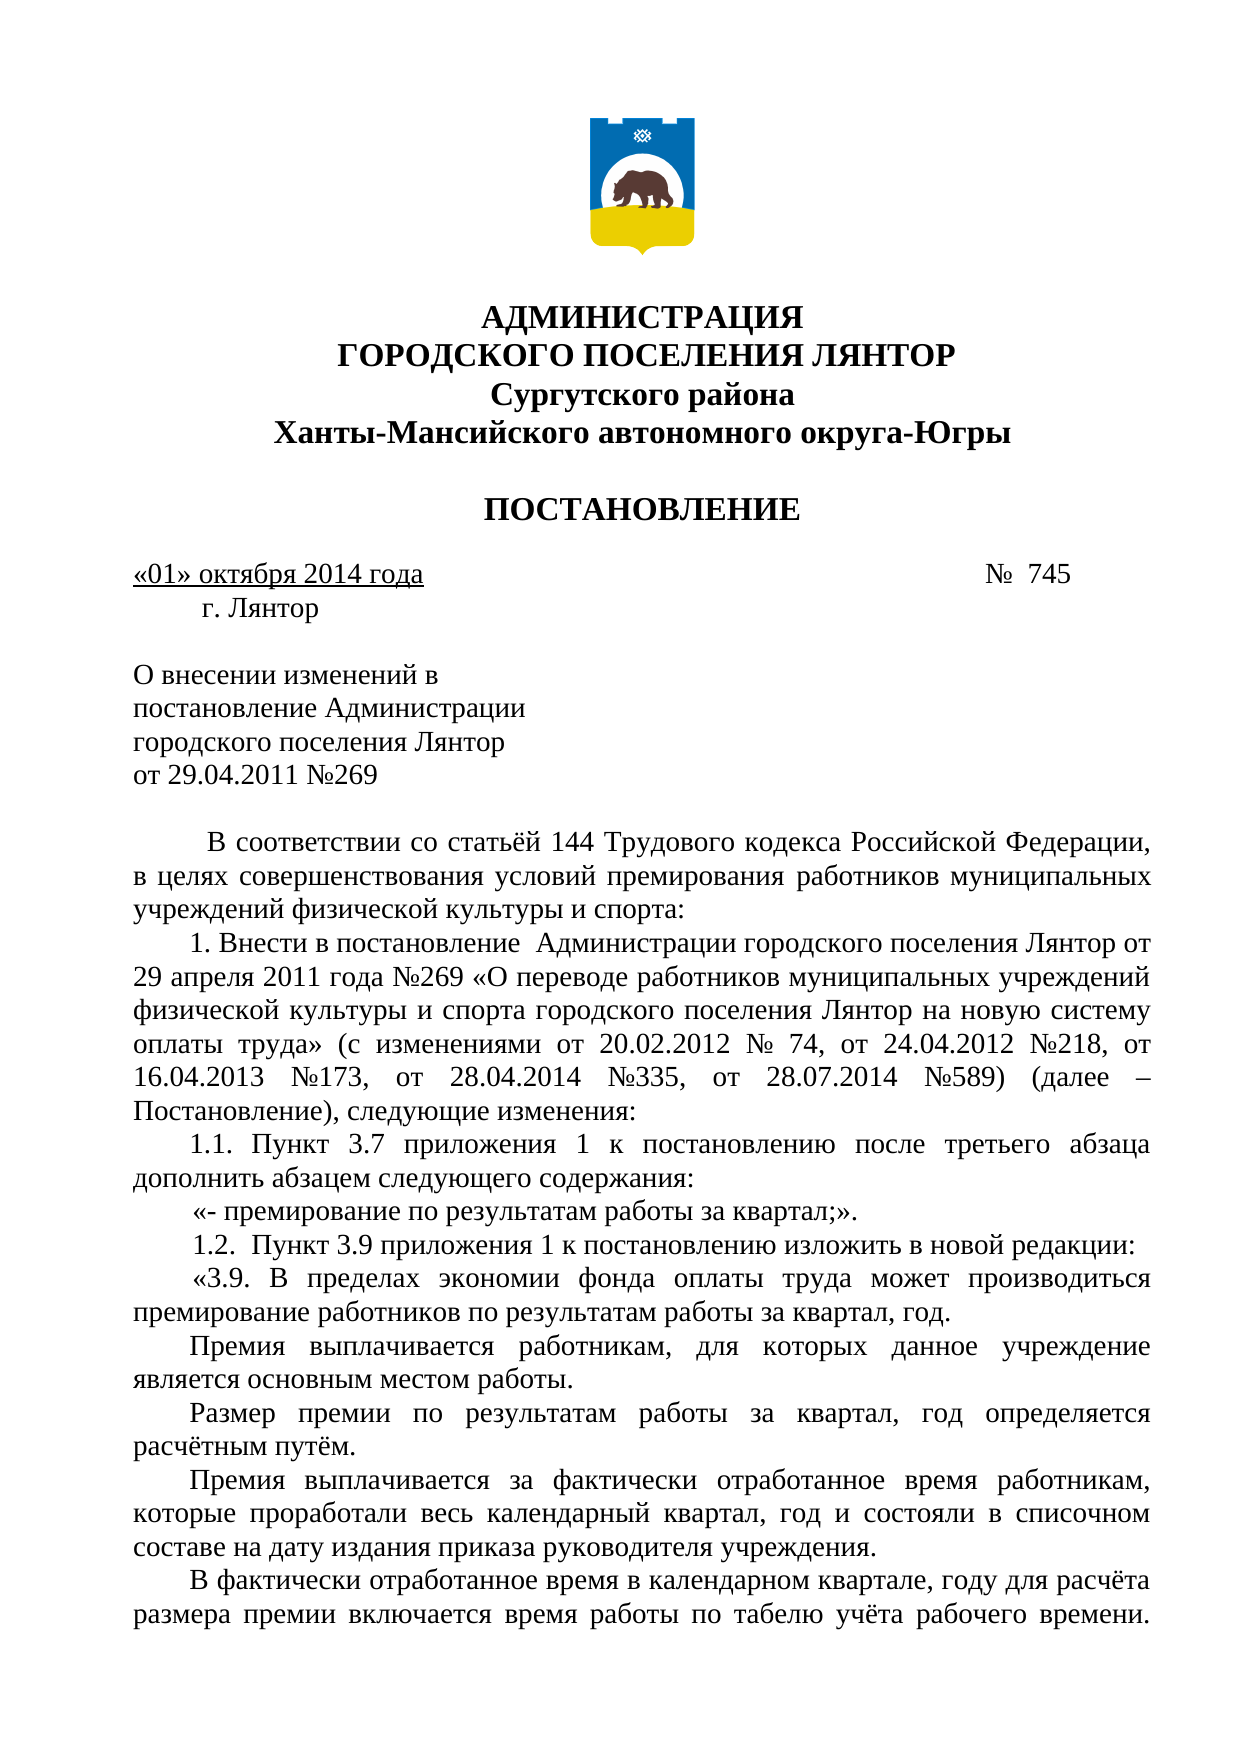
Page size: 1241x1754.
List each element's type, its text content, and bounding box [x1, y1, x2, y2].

text АДМИНИСТРАЦИЯ [133, 297, 1152, 336]
text Размер премии по результатам работы за квартал, год определяется расчётным путём. [133, 1395, 1152, 1462]
text Сургутского района [133, 374, 1152, 412]
text от 29.04.2011 №269 [133, 757, 1152, 791]
text городского поселения Лянтор [133, 724, 1152, 757]
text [133, 1562, 1152, 1629]
text Премия выплачивается работникам, для которых данное учреждение является основным местом работы. [133, 1328, 1152, 1395]
text ПОСТАНОВЛЕНИЕ [133, 489, 1152, 527]
text О внесении изменений в [133, 657, 1152, 690]
text «- премирование по результатам работы за квартал;». [133, 1193, 1152, 1227]
text 1. Внести в постановление Администрации городского поселения Лянтор от 29 апреля 2011 года №269 «О переводе работников муниципальных учреждений физической культуры и спорта городского поселения Лянтор на новую систему оплаты труда» (с изменениями от 20.02.2012 № 74, от 24.04.2012 №218, от 16.04.2013 №173, от 28.04.2014 №335, от 28.07.2014 №589) (далее – Постановление), следующие изменения: [133, 925, 1152, 1126]
text В соответствии со статьёй 144 Трудового кодекса Российской Федерации, в целях совершенствования условий премирования работников муниципальных учреждений физической культуры и спорта: [133, 824, 1152, 925]
text постановление Администрации [133, 690, 1152, 724]
text Ханты-Мансийского автономного округа-Югры [133, 412, 1152, 451]
text г. Лянтор [133, 590, 1152, 623]
text Премия выплачивается за фактически отработанное время работникам, которые проработали весь календарный квартал, год и состояли в списочном составе на дату издания приказа руководителя учреждения. [133, 1462, 1152, 1562]
text ГОРОДСКОГО ПОСЕЛЕНИЯ ЛЯНТОР [133, 336, 1152, 374]
text «3.9. В пределах экономии фонда оплаты труда может производиться премирование работников по результатам работы за квартал, год. [133, 1261, 1152, 1328]
text 1.2. Пункт 3.9 приложения 1 к постановлению изложить в новой редакции: [133, 1227, 1152, 1261]
text «01» октября 2014 года № 745 [133, 556, 1152, 590]
text 1.1. Пункт 3.7 приложения 1 к постановлению после третьего абзаца дополнить абзацем следующего содержания: [133, 1126, 1152, 1193]
